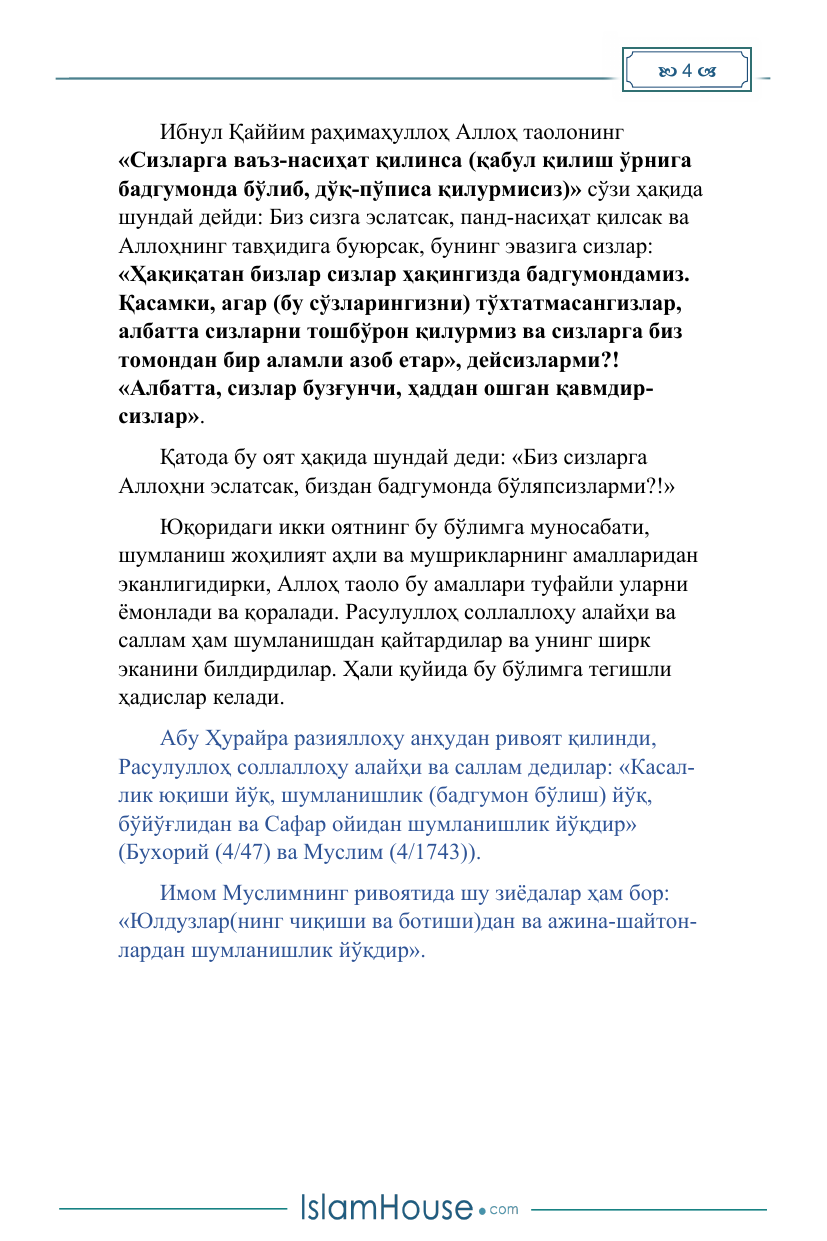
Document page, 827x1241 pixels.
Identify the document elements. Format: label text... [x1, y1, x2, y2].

text Имом Муслимнинг ривоятида шу зиёдалар ҳам бор: «Юлдузлар(нинг чиқиши ва ботиши)дан ва ажина-шайтон-лардан шумланишлик йўқдир». [118, 879, 709, 962]
text Қатода бу оят ҳақида шундай деди: «Биз сизларга Аллоҳни эслатсак, биздан бадгумонда бўляпсизларми?!» [118, 443, 709, 498]
text Ибнул Қаййим раҳимаҳуллоҳ Аллоҳ таолонинг «Сизларга ваъз-насиҳат қилинса (қабул қилиш ўрнига бадгумонда бўлиб, дўқ-пўписа қилурмисиз)» сўзи ҳақида шундай дейди: Биз сизга эслатсак, панд-насиҳат қилсак ва Аллоҳнинг тавҳидига буюрсак, бунинг эвазига сизлар: «Ҳақиқатан бизлар сизлар ҳақингизда бадгумондамиз. Қасамки, агар (бу сўзларингизни) тўхтатмасангизлар, албатта сизларни тошбўрон қилурмиз ва сизларга биз томондан бир аламли азоб етар», дейсизларми?! «Албатта, сизлар бузғунчи, ҳаддан ошган қавмдир-сизлар». [118, 118, 709, 429]
picture [294, 1189, 767, 1226]
text Юқоридаги икки оятнинг бу бўлимга муносабати, шумланиш жоҳилият аҳли ва мушрикларнинг амалларидан эканлигидирки, Аллоҳ таоло бу амаллари туфайли уларни ёмонлади ва қоралади. Расулуллоҳ соллаллоҳу алайҳи ва саллам ҳам шумланишдан қайтардилар ва унинг ширк эканини билдирдилар. Ҳали қуйида бу бўлимга тегишли ҳадислар келади. [118, 513, 709, 710]
picture [52, 1188, 288, 1225]
text Абу Ҳурайра разияллоҳу анҳудан ривоят қилинди, Расулуллоҳ соллаллоҳу алайҳи ва саллам дедилар: «Касал-лик юқиши йўқ, шумланишлик (бадгумон бўлиш) йўқ, бўйўғлидан ва Сафар ойидан шумланишлик йўқдир» (Бухорий (4/47) ва Муслим (4/1743)). [118, 724, 709, 864]
